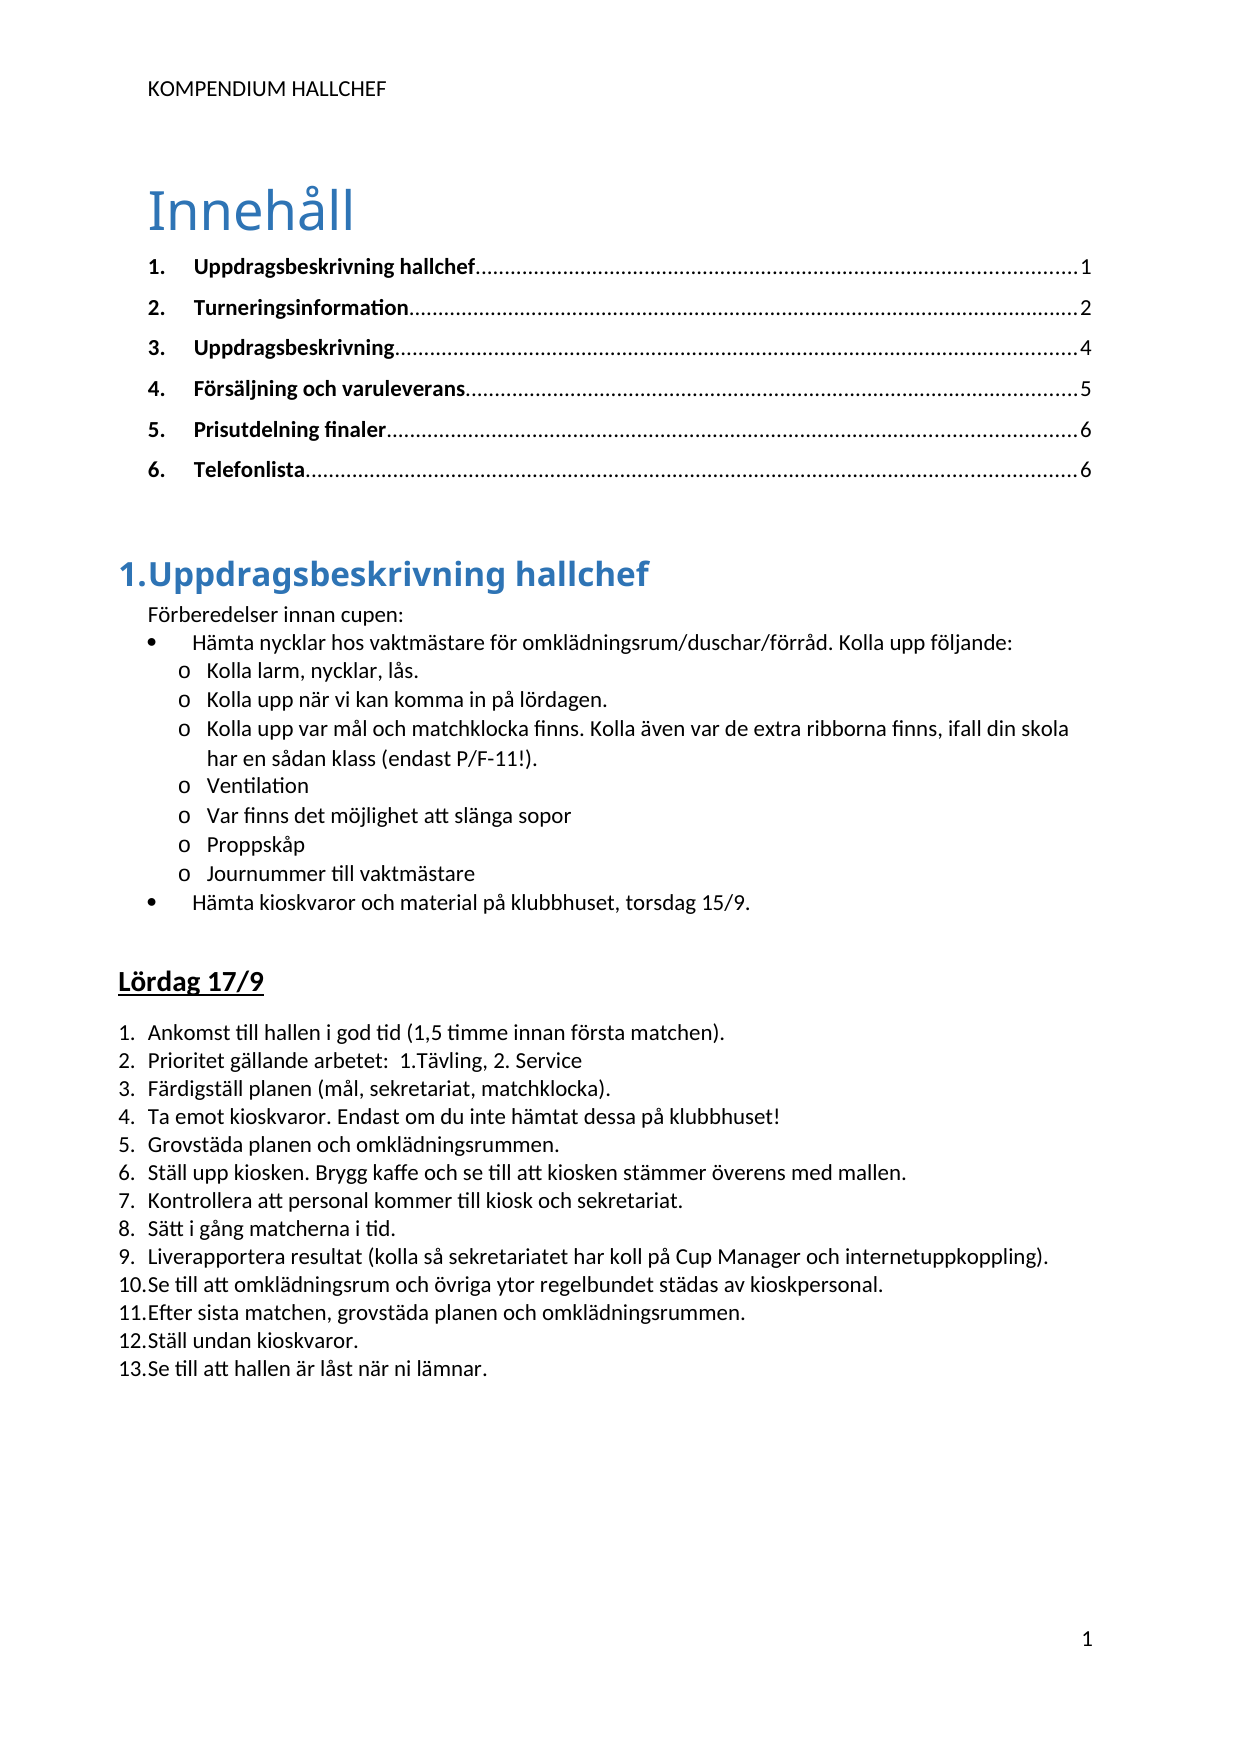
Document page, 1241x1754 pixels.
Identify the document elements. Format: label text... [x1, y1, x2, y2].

list Liverapportera resultat (kolla så sekretariatet har koll på Cup Manager och internetuppkoppling). [118, 1242, 1093, 1271]
list Se till att omklädningsrum och övriga ytor regelbundet städas av kioskpersonal. [118, 1271, 1093, 1298]
subtitle Uppdragsbeskrivning hallchef [118, 551, 1093, 597]
text Lördag 17/9 [118, 963, 1093, 999]
list Prioritet gällande arbetet: 1.Tävling, 2. Service [118, 1046, 1093, 1074]
list Grovstäda planen och omklädningsrummen. [118, 1130, 1093, 1158]
list Hämta nycklar hos vaktmästare för omklädningsrum/duschar/förråd. Kolla upp följande: [148, 628, 1093, 656]
list Ankomst till hallen i god tid (1,5 timme innan första matchen). [118, 1018, 1093, 1046]
list Kolla larm, nycklar, lås. [177, 656, 1093, 685]
text Förberedelser innan cupen: [148, 600, 1093, 628]
list Hämta kioskvaror och material på klubbhuset, torsdag 15/9. [148, 888, 1093, 916]
list Kontrollera att personal kommer till kiosk och sekretariat. [118, 1186, 1093, 1214]
list Ta emot kioskvaror. Endast om du inte hämtat dessa på klubbhuset! [118, 1102, 1093, 1130]
list Sätt i gång matcherna i tid. [118, 1214, 1093, 1242]
list Se till att hallen är låst när ni lämnar. [118, 1354, 1093, 1383]
list Kolla upp när vi kan komma in på lördagen. [177, 685, 1093, 714]
list Var finns det möjlighet att slänga sopor [177, 801, 1093, 830]
list Journummer till vaktmästare [177, 859, 1093, 888]
list Proppskåp [177, 830, 1093, 859]
list Ställ undan kioskvaror. [118, 1327, 1093, 1354]
list Efter sista matchen, grovstäda planen och omklädningsrummen. [118, 1298, 1093, 1327]
list Ventilation [177, 772, 1093, 801]
list Kolla upp var mål och matchklocka finns. Kolla även var de extra ribborna finns, ifall din skola har en sådan klass (endast P/F-11!). [177, 714, 1093, 772]
list Ställ upp kiosken. Brygg kaffe och se till att kiosken stämmer överens med mallen. [118, 1158, 1093, 1186]
list Färdigställ planen (mål, sekretariat, matchklocka). [118, 1074, 1093, 1102]
